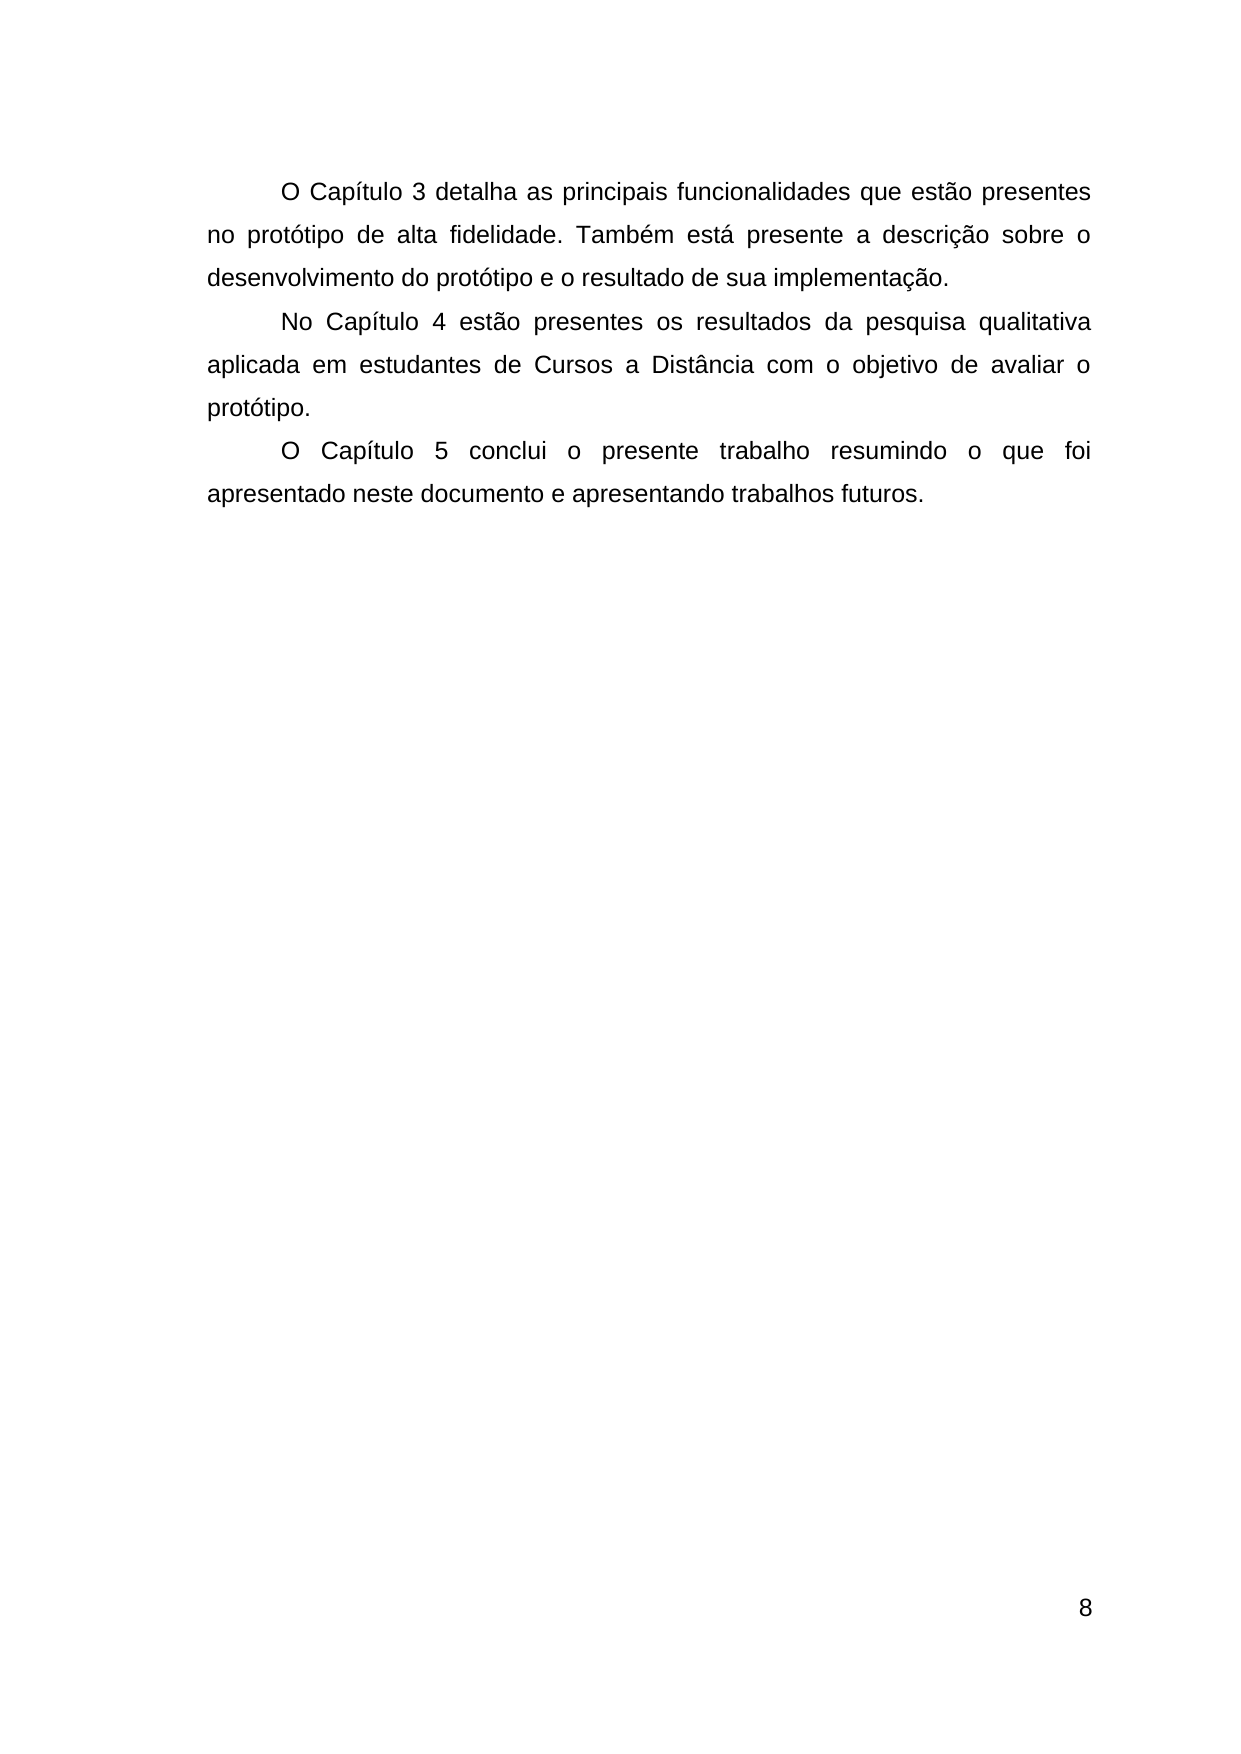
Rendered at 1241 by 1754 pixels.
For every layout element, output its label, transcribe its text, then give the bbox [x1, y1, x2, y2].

text O Capítulo 5 conclui o presente trabalho resumindo o que foi apresentado neste documento e apresentando trabalhos futuros. [207, 436, 1092, 508]
text No Capítulo 4 estão presentes os resultados da pesquisa qualitativa aplicada em estudantes de Cursos a Distância com o objetivo de avaliar o protótipo. [207, 307, 1092, 422]
text O Capítulo 3 detalha as principais funcionalidades que estão presentes no protótipo de alta fidelidade. Também está presente a descrição sobre o desenvolvimento do protótipo e o resultado de sua implementação. [207, 177, 1092, 292]
